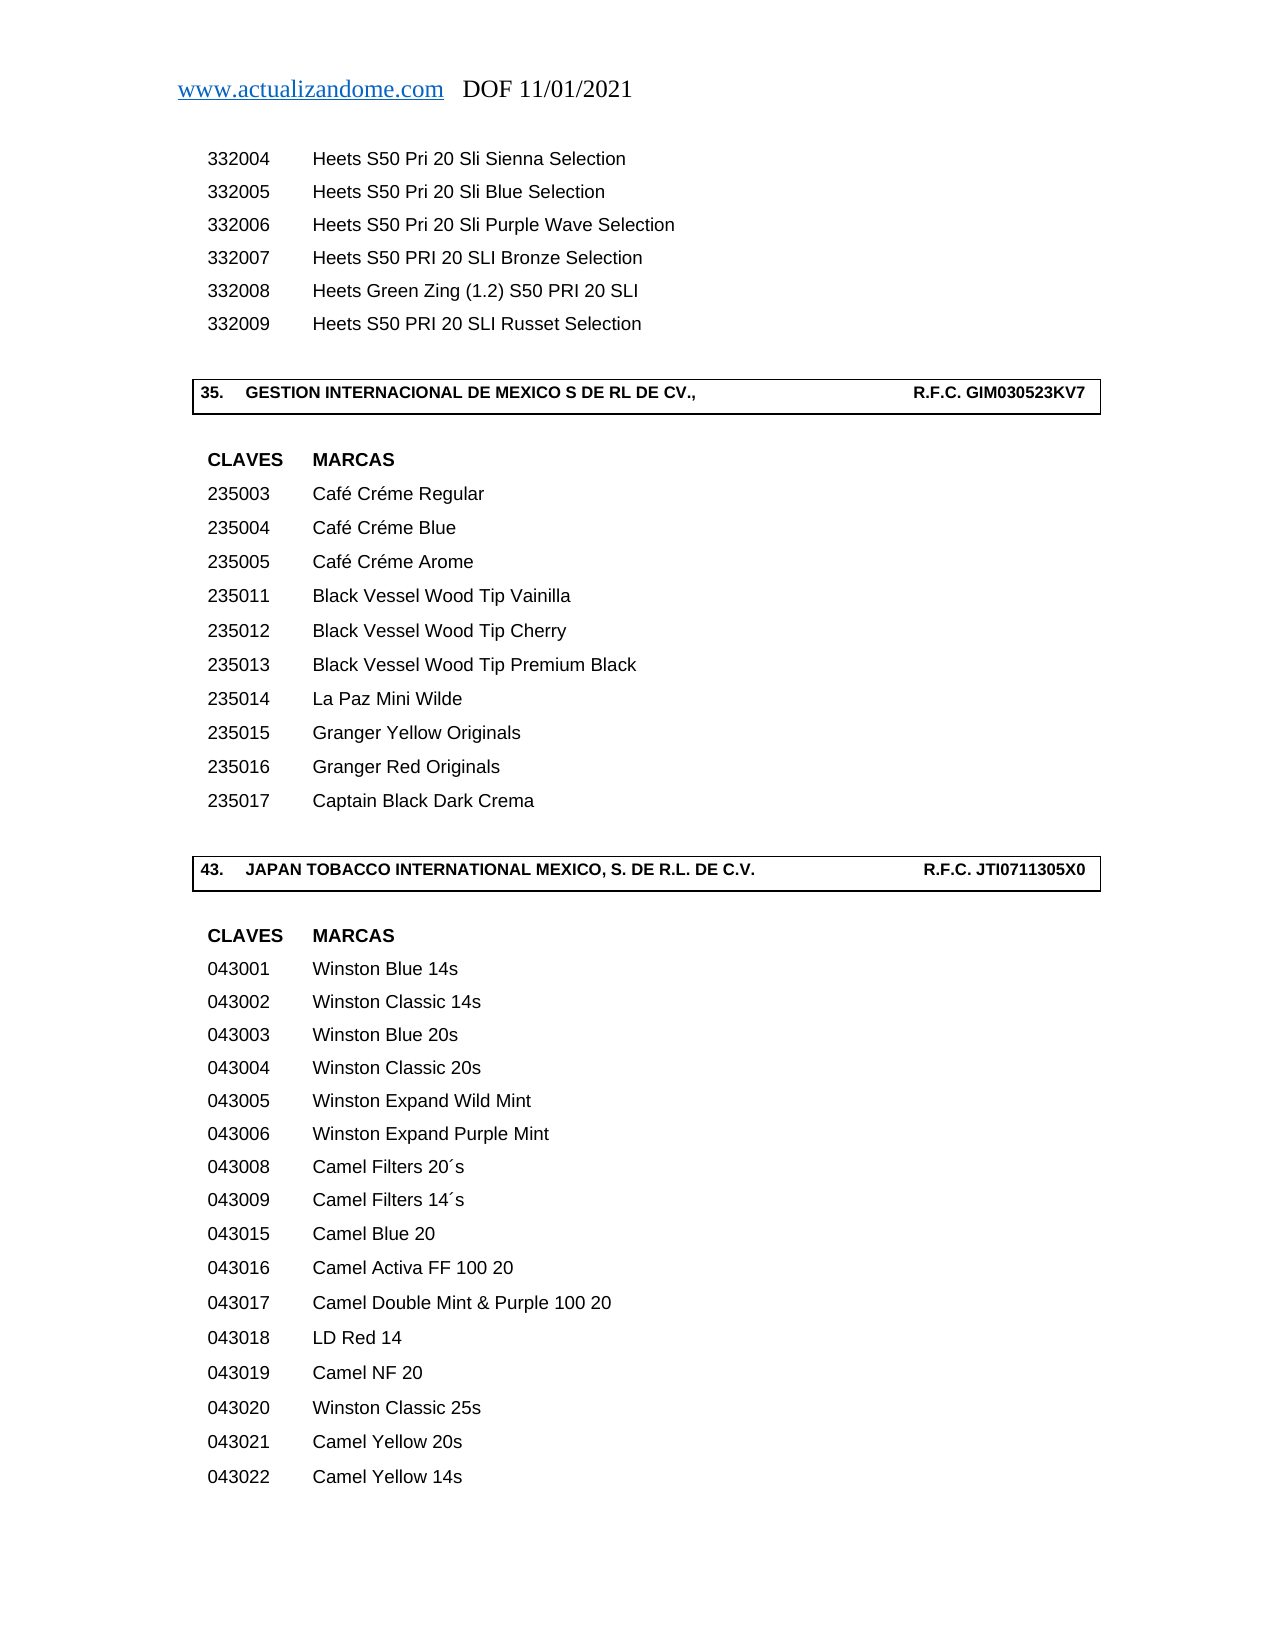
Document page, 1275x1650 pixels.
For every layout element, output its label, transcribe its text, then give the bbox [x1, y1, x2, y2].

text 235016 Granger Red Originals [207, 754, 1098, 778]
text 235015 Granger Yellow Originals [207, 720, 1098, 744]
text 235004 Café Créme Blue [207, 516, 1098, 539]
text 235011 Black Vessel Wood Tip Vainilla [207, 584, 1098, 608]
text 043022 Camel Yellow 14s [207, 1464, 1098, 1489]
text 043020 Winston Classic 25s [207, 1394, 1098, 1419]
text 332008 Heets Green Zing (1.2) S50 PRI 20 SLI [207, 280, 1098, 302]
text 043006 Winston Expand Purple Mint [207, 1123, 1098, 1145]
text 043004 Winston Classic 20s [207, 1057, 1098, 1079]
text 043009 Camel Filters 14´s [207, 1189, 1098, 1211]
text 043002 Winston Classic 14s [207, 991, 1098, 1013]
text 332005 Heets S50 Pri 20 Sli Blue Selection [207, 181, 1098, 203]
text CLAVES MARCAS [207, 448, 1098, 471]
text 235017 Captain Black Dark Crema [207, 788, 1098, 812]
text CLAVES MARCAS [207, 925, 1098, 947]
table_header 43. JAPAN TOBACCO INTERNATIONAL MEXICO, S. DE R.L. DE C.V. R.F.C. JTI0711305X0 [194, 857, 1100, 890]
text 235014 La Paz Mini Wilde [207, 686, 1098, 710]
text 043003 Winston Blue 20s [207, 1024, 1098, 1046]
text 043017 Camel Double Mint & Purple 100 20 [207, 1290, 1098, 1314]
text 043021 Camel Yellow 20s [207, 1429, 1098, 1454]
table_header 35. GESTION INTERNACIONAL DE MEXICO S DE RL DE CV., R.F.C. GIM030523KV7 [194, 380, 1100, 413]
text 235005 Café Créme Arome [207, 550, 1098, 574]
text 332006 Heets S50 Pri 20 Sli Purple Wave Selection [207, 214, 1098, 236]
text 332007 Heets S50 PRI 20 SLI Bronze Selection [207, 247, 1098, 269]
text 235013 Black Vessel Wood Tip Premium Black [207, 652, 1098, 676]
text 043019 Camel NF 20 [207, 1360, 1098, 1384]
text 043005 Winston Expand Wild Mint [207, 1090, 1098, 1112]
text 043018 LD Red 14 [207, 1325, 1098, 1349]
text 043008 Camel Filters 20´s [207, 1156, 1098, 1178]
text 332009 Heets S50 PRI 20 SLI Russet Selection [207, 313, 1098, 335]
text 332004 Heets S50 Pri 20 Sli Sienna Selection [207, 148, 1098, 170]
text 043016 Camel Activa FF 100 20 [207, 1255, 1098, 1279]
text 235012 Black Vessel Wood Tip Cherry [207, 618, 1098, 642]
text 043015 Camel Blue 20 [207, 1222, 1098, 1244]
text 235003 Café Créme Regular [207, 482, 1098, 506]
text 043001 Winston Blue 14s [207, 958, 1098, 980]
